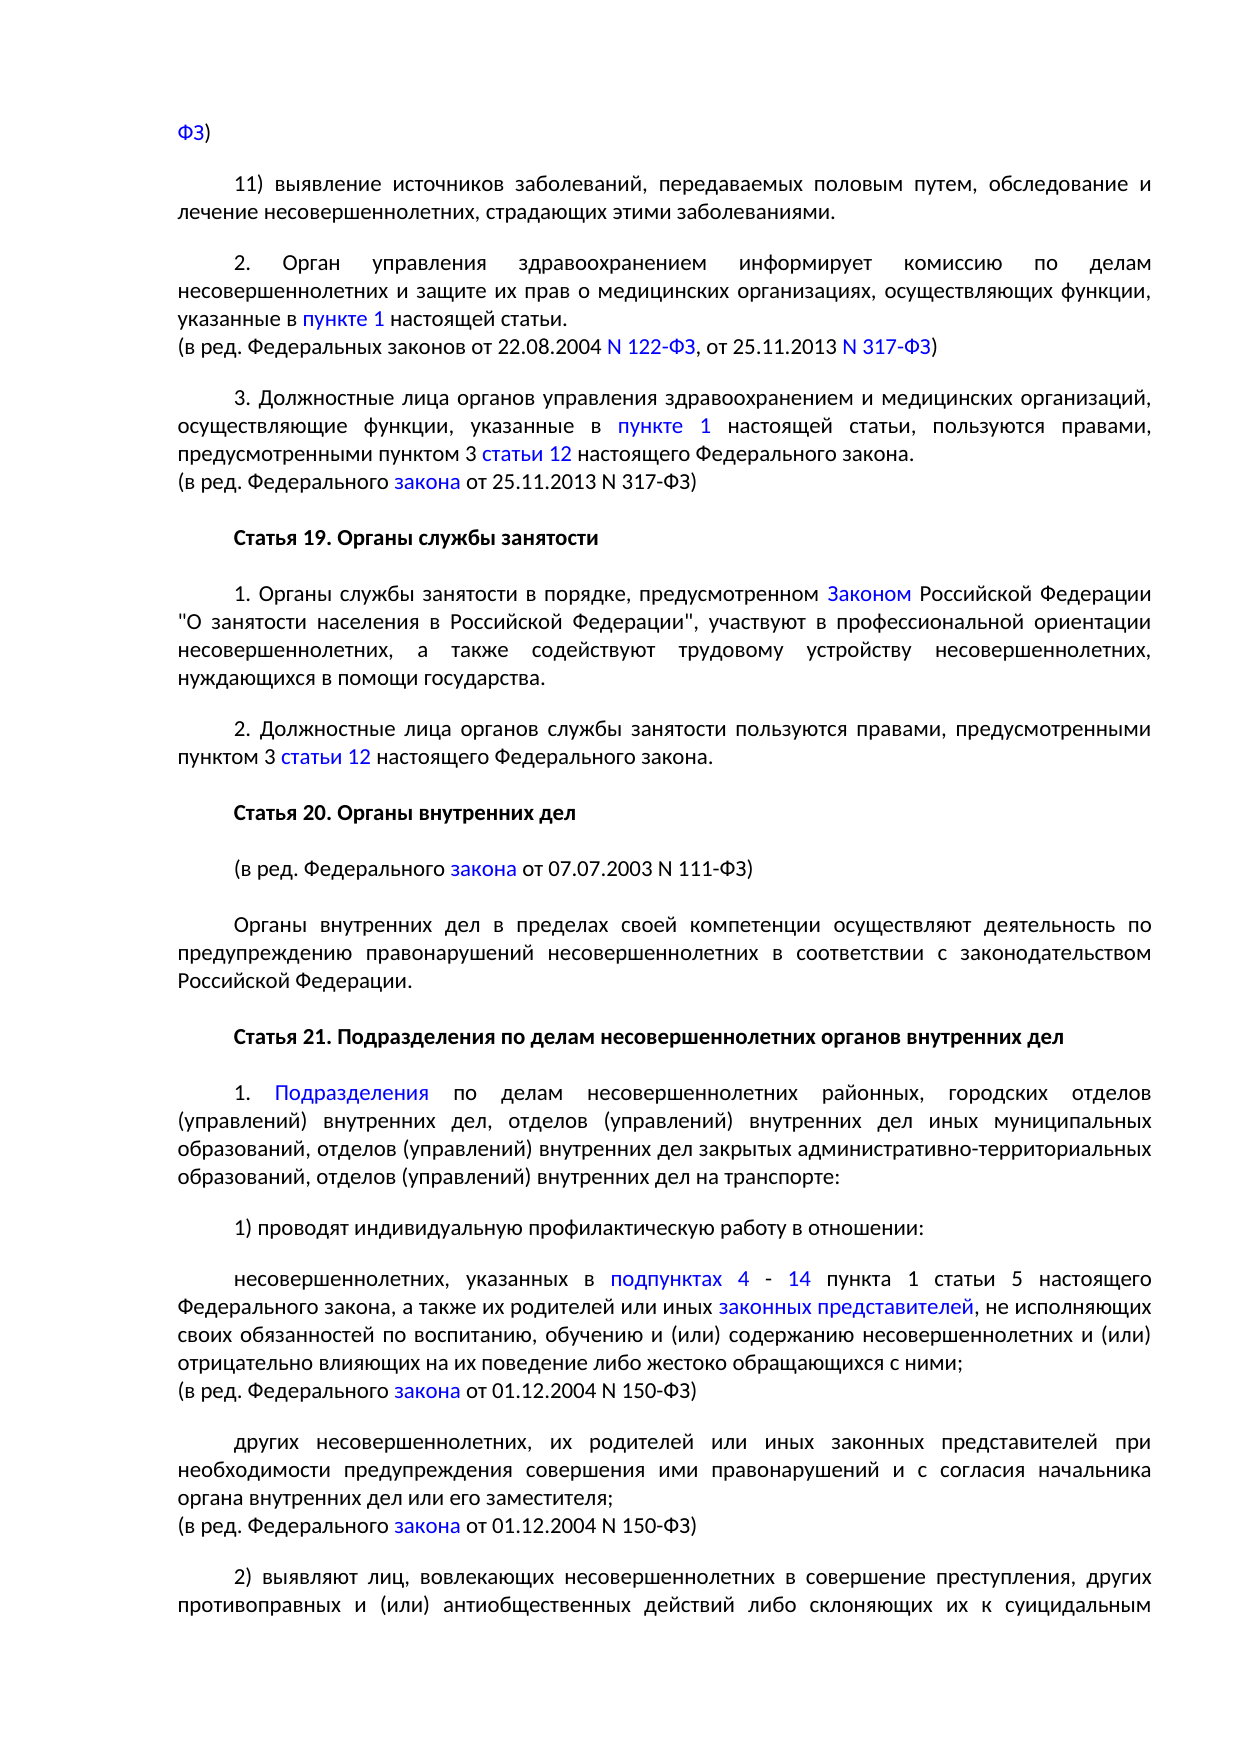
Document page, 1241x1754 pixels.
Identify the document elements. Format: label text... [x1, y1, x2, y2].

text 2. Орган управления здравоохранением информирует комиссию по делам несовершеннолетних и защите их прав о медицинских организациях, осуществляющих функции, указанные в пункте 1 настоящей статьи. [177, 248, 1152, 332]
title Статья 20. Органы внутренних дел [177, 798, 1152, 826]
text других несовершеннолетних, их родителей или иных законных представителей при необходимости предупреждения совершения ими правонарушений и с согласия начальника органа внутренних дел или его заместителя; [177, 1427, 1152, 1511]
text несовершеннолетних, указанных в подпунктах 4 - 14 пункта 1 статьи 5 настоящего Федерального закона, а также их родителей или иных законных представителей, не исполняющих своих обязанностей по воспитанию, обучению и (или) содержанию несовершеннолетних и (или) отрицательно влияющих на их поведение либо жестоко обращающихся с ними; [177, 1264, 1152, 1376]
text (в ред. Федерального закона от 01.12.2004 N 150-ФЗ) [177, 1376, 1152, 1404]
title Статья 19. Органы службы занятости [177, 523, 1152, 551]
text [177, 1562, 1152, 1618]
text (в ред. Федерального закона от 01.12.2004 N 150-ФЗ) [177, 1511, 1152, 1539]
text 11) выявление источников заболеваний, передаваемых половым путем, обследование и лечение несовершеннолетних, страдающих этими заболеваниями. [177, 169, 1152, 225]
text (в ред. Федеральных законов от 22.08.2004 N 122-ФЗ, от 25.11.2013 N 317-ФЗ) [177, 332, 1152, 360]
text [177, 118, 1152, 146]
text 3. Должностные лица органов управления здравоохранением и медицинских организаций, осуществляющие функции, указанные в пункте 1 настоящей статьи, пользуются правами, предусмотренными пунктом 3 статьи 12 настоящего Федерального закона. [177, 383, 1152, 467]
text 1. Подразделения по делам несовершеннолетних районных, городских отделов (управлений) внутренних дел, отделов (управлений) внутренних дел иных муниципальных образований, отделов (управлений) внутренних дел закрытых административно-территориальных образований, отделов (управлений) внутренних дел на транспорте: [177, 1078, 1152, 1191]
text (в ред. Федерального закона от 07.07.2003 N 111-ФЗ) [177, 854, 1152, 882]
text Органы внутренних дел в пределах своей компетенции осуществляют деятельность по предупреждению правонарушений несовершеннолетних в соответствии с законодательством Российской Федерации. [177, 910, 1152, 994]
text 2. Должностные лица органов службы занятости пользуются правами, предусмотренными пунктом 3 статьи 12 настоящего Федерального закона. [177, 714, 1152, 770]
text 1) проводят индивидуальную профилактическую работу в отношении: [177, 1213, 1152, 1241]
title Статья 21. Подразделения по делам несовершеннолетних органов внутренних дел [177, 1022, 1152, 1050]
text (в ред. Федерального закона от 25.11.2013 N 317-ФЗ) [177, 467, 1152, 495]
text 1. Органы службы занятости в порядке, предусмотренном Законом Российской Федерации "О занятости населения в Российской Федерации", участвуют в профессиональной ориентации несовершеннолетних, а также содействуют трудовому устройству несовершеннолетних, нуждающихся в помощи государства. [177, 579, 1152, 691]
